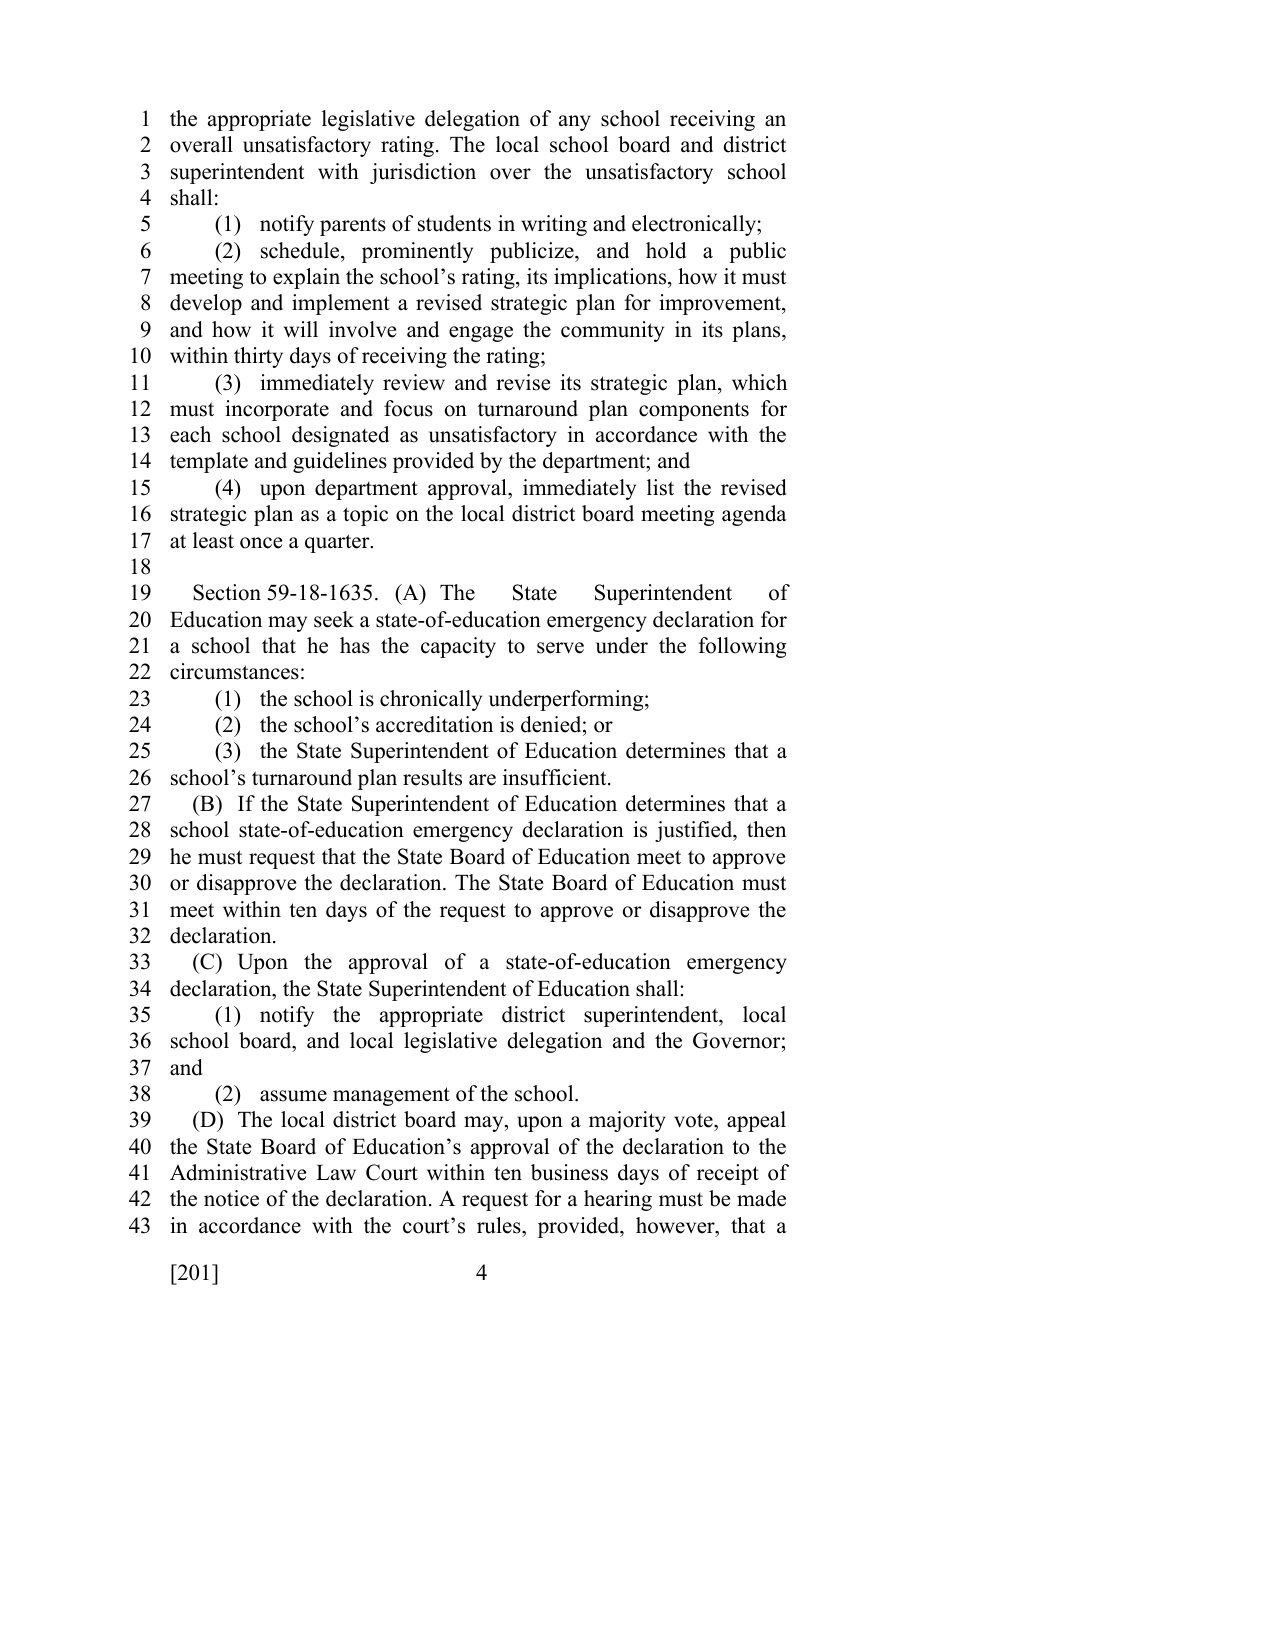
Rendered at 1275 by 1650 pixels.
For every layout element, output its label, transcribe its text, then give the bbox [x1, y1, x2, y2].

text (2) the school’s accreditation is denied; or [169, 711, 787, 737]
text (1) the school is chronically underperforming; [169, 685, 787, 711]
text (3) the State Superintendent of Education determines that a school’s turnaround plan results are insufficient. [169, 737, 787, 790]
text (3) immediately review and revise its strategic plan, which must incorporate and focus on turnaround plan components for each school designated as unsatisfactory in accordance with the template and guidelines provided by the department; and [169, 368, 787, 474]
text (B) If the State Superintendent of Education determines that a school state-of-education emergency declaration is justified, then he must request that the State Board of Education meet to approve or disapprove the declaration. The State Board of Education must meet within ten days of the request to approve or disapprove the declaration. [169, 790, 787, 948]
text (2) schedule, prominently publicize, and hold a public meeting to explain the school’s rating, its implications, how it must develop and implement a revised strategic plan for improvement, and how it will involve and engage the community in its plans, within thirty days of receiving the rating; [169, 237, 787, 368]
text Section 59-18-1635. (A) The State Superintendent of Education may seek a state-of-education emergency declaration for a school that he has the capacity to serve under the following circumstances: [169, 579, 787, 685]
text (1) notify the appropriate district superintendent, local school board, and local legislative delegation and the Governor; and [169, 1001, 787, 1080]
text (1) notify parents of students in writing and electronically; [169, 210, 787, 237]
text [169, 1106, 787, 1238]
text (C) Upon the approval of a state-of-education emergency declaration, the State Superintendent of Education shall: [169, 948, 787, 1001]
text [169, 105, 787, 210]
text (2) assume management of the school. [169, 1080, 787, 1106]
text (4) upon department approval, immediately list the revised strategic plan as a topic on the local district board meeting agenda at least once a quarter. [169, 474, 787, 553]
